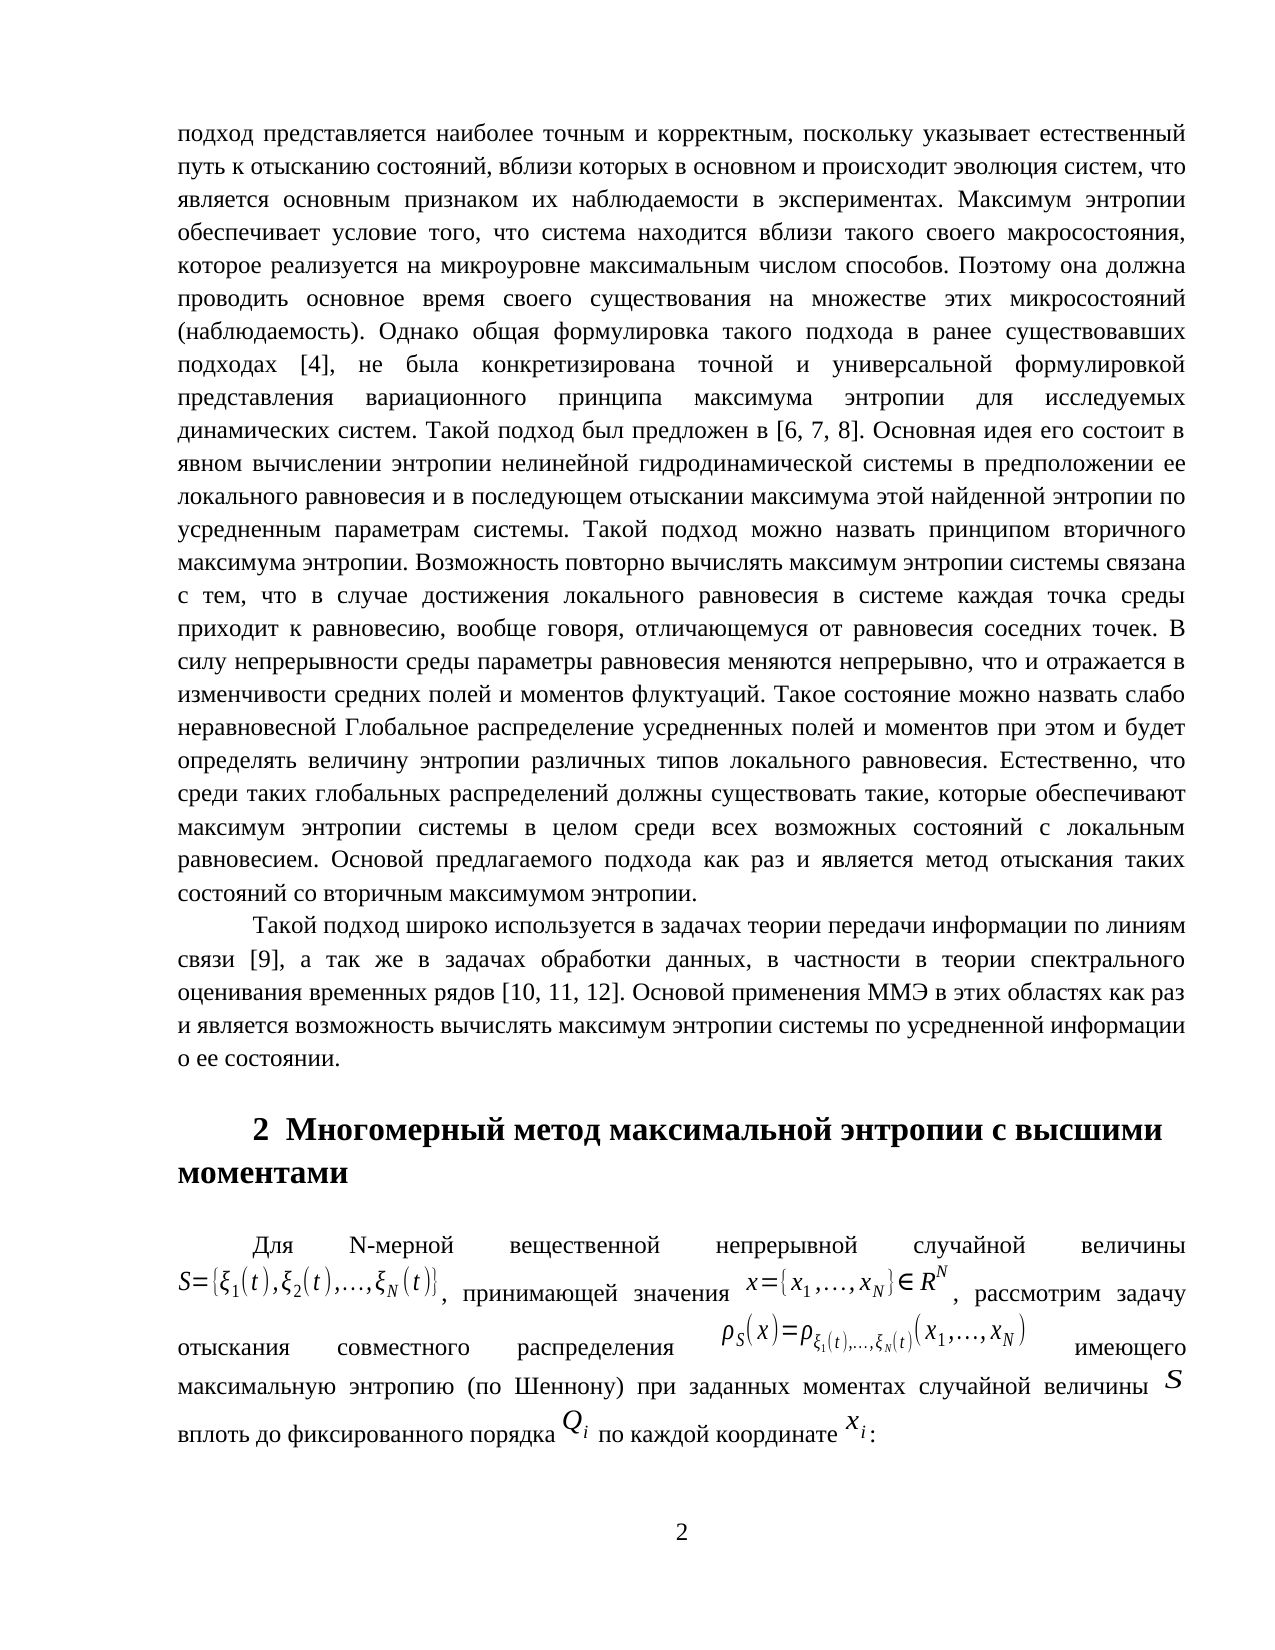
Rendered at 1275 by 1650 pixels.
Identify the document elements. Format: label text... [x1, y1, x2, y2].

text Для N-мерной вещественной непрерывной случайной величины , принимающей значения , рассмотрим задачу отыскания совместного распределения имеющего максимальную энтропию (по Шеннону) при заданных моментах случайной величины вплоть до фиксированного порядка по каждой координате : [177, 1230, 1186, 1447]
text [177, 118, 1186, 906]
text Такой подход широко используется в задачах теории передачи информации по линиям связи [9], а так же в задачах обработки данных, в частности в теории спектрального оценивания временных рядов [10, 11, 12]. Основой применения ММЭ в этих областях как раз и является возможность вычислять максимум энтропии системы по усредненной информации о ее состоянии. [177, 911, 1186, 1071]
text 2 Многомерный метод максимальной энтропии с высшими моментами [177, 1109, 1186, 1191]
